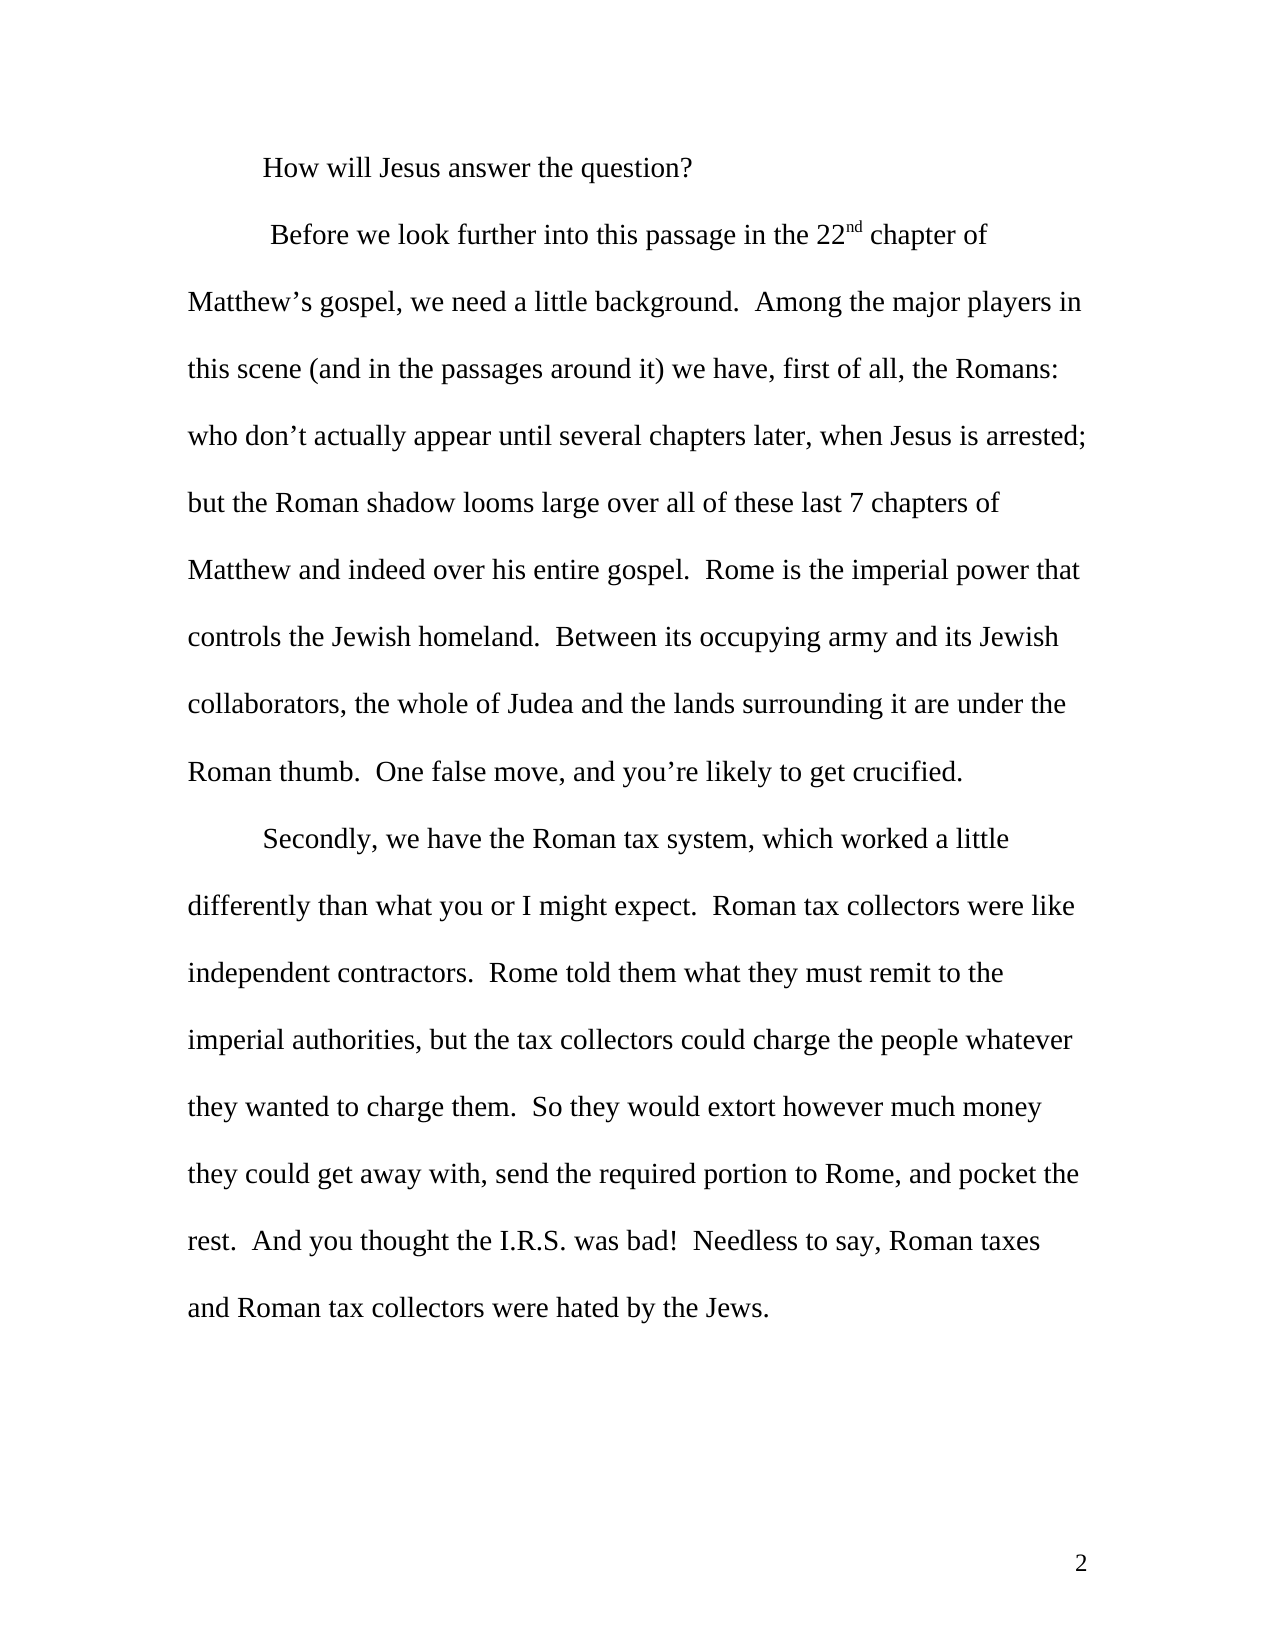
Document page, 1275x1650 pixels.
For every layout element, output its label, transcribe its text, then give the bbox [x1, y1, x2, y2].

text How will Jesus answer the question? [187, 150, 1087, 183]
text Secondly, we have the Roman tax system, which worked a little differently than what you or I might expect. Roman tax collectors were like independent contractors. Rome told them what they must remit to the imperial authorities, but the tax collectors could charge the people whatever they wanted to charge them. So they would extort however much money they could get away with, send the required portion to Rome, and pocket the rest. And you thought the I.R.S. was bad! Needless to say, Roman taxes and Roman tax collectors were hated by the Jews. [187, 821, 1087, 1324]
text Before we look further into this passage in the 22nd chapter of Matthew’s gospel, we need a little background. Among the major players in this scene (and in the passages around it) we have, first of all, the Romans: who don’t actually appear until several chapters later, when Jesus is arrested; but the Roman shadow looms large over all of these last 7 chapters of Matthew and indeed over his entire gospel. Rome is the imperial power that controls the Jewish homeland. Between its occupying army and its Jewish collaborators, the whole of Judea and the lands surrounding it are under the Roman thumb. One false move, and you’re likely to get crucified. [187, 217, 1087, 787]
